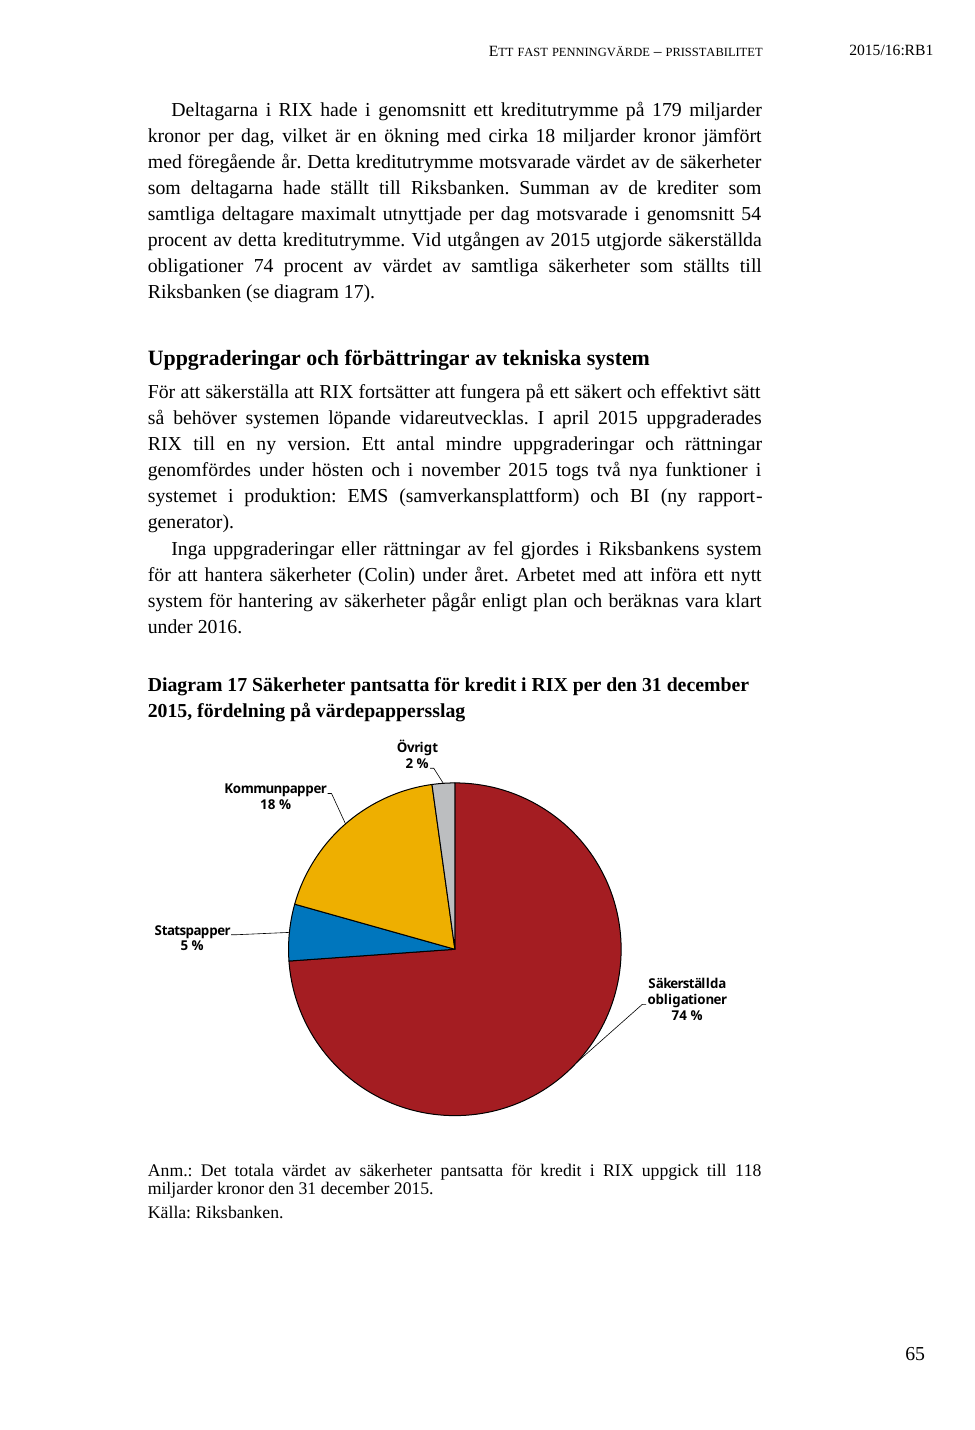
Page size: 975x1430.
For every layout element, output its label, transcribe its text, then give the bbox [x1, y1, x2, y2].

text Källa: Riksbanken. [148, 1204, 762, 1222]
text Diagram 17 Säkerheter pantsatta för kredit i RIX per den 31 december 2015, fördelning på värdepappersslag [148, 670, 762, 722]
text Deltagarna i RIX hade i genomsnitt ett kreditutrymme på 179 miljarder kronor per dag, vilket är en ökning med cirka 18 miljarder kronor jämfört med föregående år. Detta kreditutrymme motsvarade värdet av de säkerheter som deltagarna hade ställt till Riksbanken. Summan av de krediter som samtliga deltagare maximalt utnyttjade per dag motsvarade i genomsnitt 54 procent av detta kreditutrymme. Vid utgången av 2015 utgjorde säkerställda obligationer 74 procent av värdet av samtliga säkerheter som ställts till Riksbanken (se diagram 17). [148, 94, 762, 303]
text Anm.: Det totala värdet av säkerheter pantsatta för kredit i RIX uppgick till 118 miljarder kronor den 31 december 2015. [148, 1162, 762, 1198]
text Uppgraderingar och förbättringar av tekniska system [148, 344, 762, 371]
text Inga uppgraderingar eller rättningar av fel gjordes i Riksbankens system för att hantera säkerheter (Colin) under året. Arbetet med att införa ett nytt system för hantering av säkerheter pågår enligt plan och beräknas vara klart under 2016. [148, 533, 762, 637]
text För att säkerställa att RIX fortsätter att fungera på ett säkert och effektivt sätt så behöver systemen löpande vidareutvecklas. I april 2015 uppgraderades RIX till en ny version. Ett antal mindre uppgraderingar och rättningar genomfördes under hösten och i november 2015 togs två nya funktioner i systemet i produktion: EMS (samverkansplattform) och BI (ny rapportgenerator). [148, 377, 762, 533]
